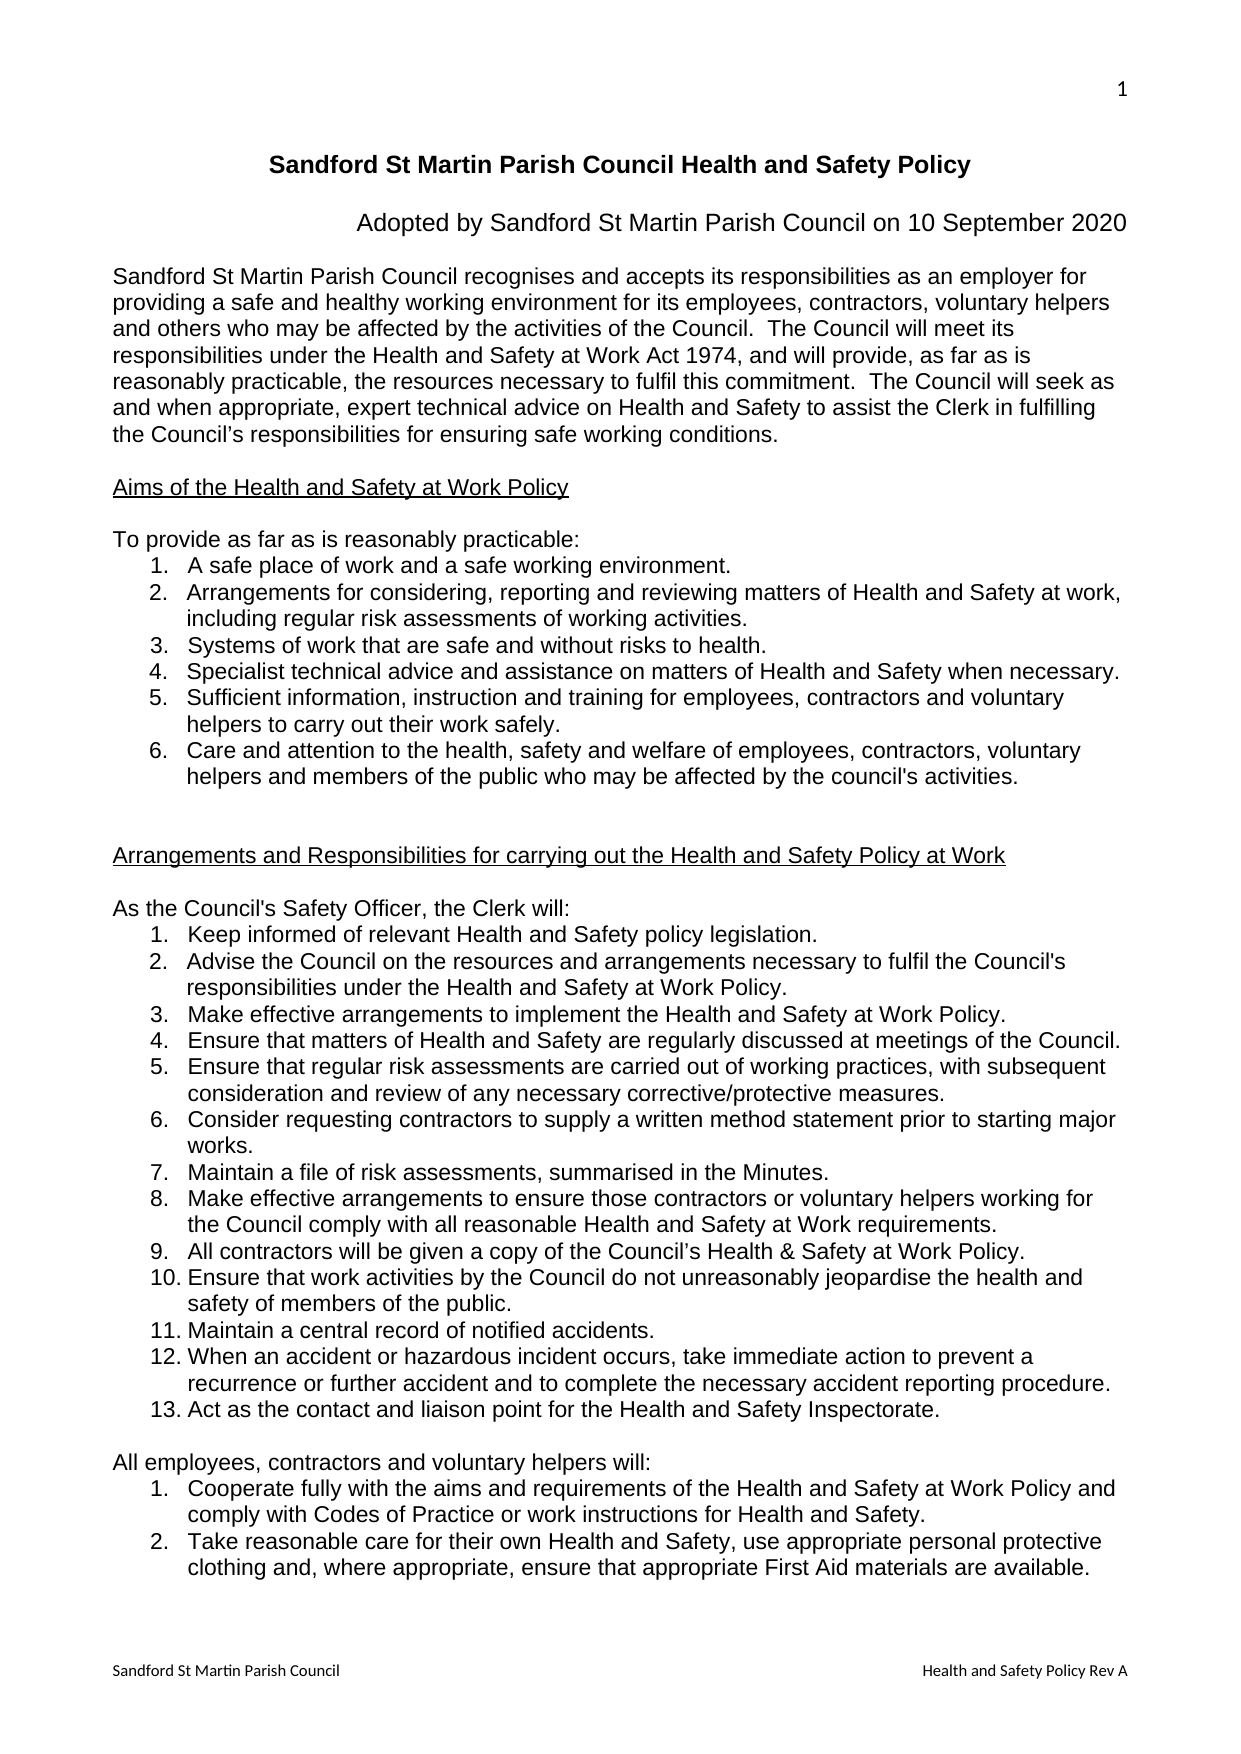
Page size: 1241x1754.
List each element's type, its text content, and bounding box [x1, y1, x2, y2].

text Sandford St Martin Parish Council recognises and accepts its responsibilities as an employer for providing a safe and healthy working environment for its employees, contractors, voluntary helpers and others who may be affected by the activities of the Council. The Council will meet its responsibilities under the Health and Safety at Work Act 1974, and will provide, as far as is reasonably practicable, the resources necessary to fulfil this commitment. The Council will seek as and when appropriate, expert technical advice on Health and Safety to assist the Clerk in fulfilling the Council’s responsibilities for ensuring safe working conditions. [112, 263, 1128, 447]
text As the Council's Safety Officer, the Clerk will: [112, 895, 1128, 921]
text Adopted by Sandford St Martin Parish Council on 10 September 2020 [112, 207, 1128, 236]
list Keep informed of relevant Health and Safety policy legislation. [150, 921, 1128, 948]
text To provide as far as is reasonably practicable: [112, 526, 1128, 552]
list Sufficient information, instruction and training for employees, contractors and voluntary helpers to carry out their work safely. [149, 684, 1128, 737]
list Take reasonable care for their own Health and Safety, use appropriate personal protective clothing and, where appropriate, ensure that appropriate First Aid materials are available. [150, 1528, 1128, 1580]
list Advise the Council on the resources and arrangements necessary to fulfil the Council's responsibilities under the Health and Safety at Work Policy. [149, 948, 1128, 1001]
list Ensure that regular risk assessments are carried out of working practices, with subsequent consideration and review of any necessary corrective/protective measures. [150, 1053, 1128, 1106]
text Sandford St Martin Parish Council Health and Safety Policy [112, 150, 1128, 179]
list Consider requesting contractors to supply a written method statement prior to starting major works. [150, 1106, 1128, 1159]
list Maintain a central record of notified accidents. [150, 1317, 1128, 1343]
list Cooperate fully with the aims and requirements of the Health and Safety at Work Policy and comply with Codes of Practice or work instructions for Health and Safety. [150, 1475, 1128, 1528]
list Make effective arrangements to implement the Health and Safety at Work Policy. [150, 1001, 1128, 1027]
text Aims of the Health and Safety at Work Policy [112, 473, 1128, 500]
list Care and attention to the health, safety and welfare of employees, contractors, voluntary helpers and members of the public who may be affected by the council's activities. [149, 737, 1128, 790]
list All contractors will be given a copy of the Council’s Health & Safety at Work Policy. [150, 1238, 1128, 1264]
list A safe place of work and a safe working environment. [150, 552, 1128, 579]
list When an accident or hazardous incident occurs, take immediate action to prevent a recurrence or further accident and to complete the necessary accident reporting procedure. [150, 1343, 1128, 1396]
list Make effective arrangements to ensure those contractors or voluntary helpers working for the Council comply with all reasonable Health and Safety at Work requirements. [150, 1185, 1128, 1238]
list Ensure that work activities by the Council do not unreasonably jeopardise the health and safety of members of the public. [150, 1264, 1128, 1317]
list Arrangements for considering, reporting and reviewing matters of Health and Safety at work, including regular risk assessments of working activities. [149, 579, 1128, 632]
list Ensure that matters of Health and Safety are regularly discussed at meetings of the Council. [150, 1027, 1128, 1053]
list Specialist technical advice and assistance on matters of Health and Safety when necessary. [149, 658, 1128, 684]
text All employees, contractors and voluntary helpers will: [112, 1448, 1128, 1475]
text Arrangements and Responsibilities for carrying out the Health and Safety Policy at Work [112, 842, 1128, 869]
list Maintain a file of risk assessments, summarised in the Minutes. [150, 1159, 1128, 1185]
list Act as the contact and liaison point for the Health and Safety Inspectorate. [150, 1396, 1128, 1422]
list Systems of work that are safe and without risks to health. [150, 632, 1128, 658]
